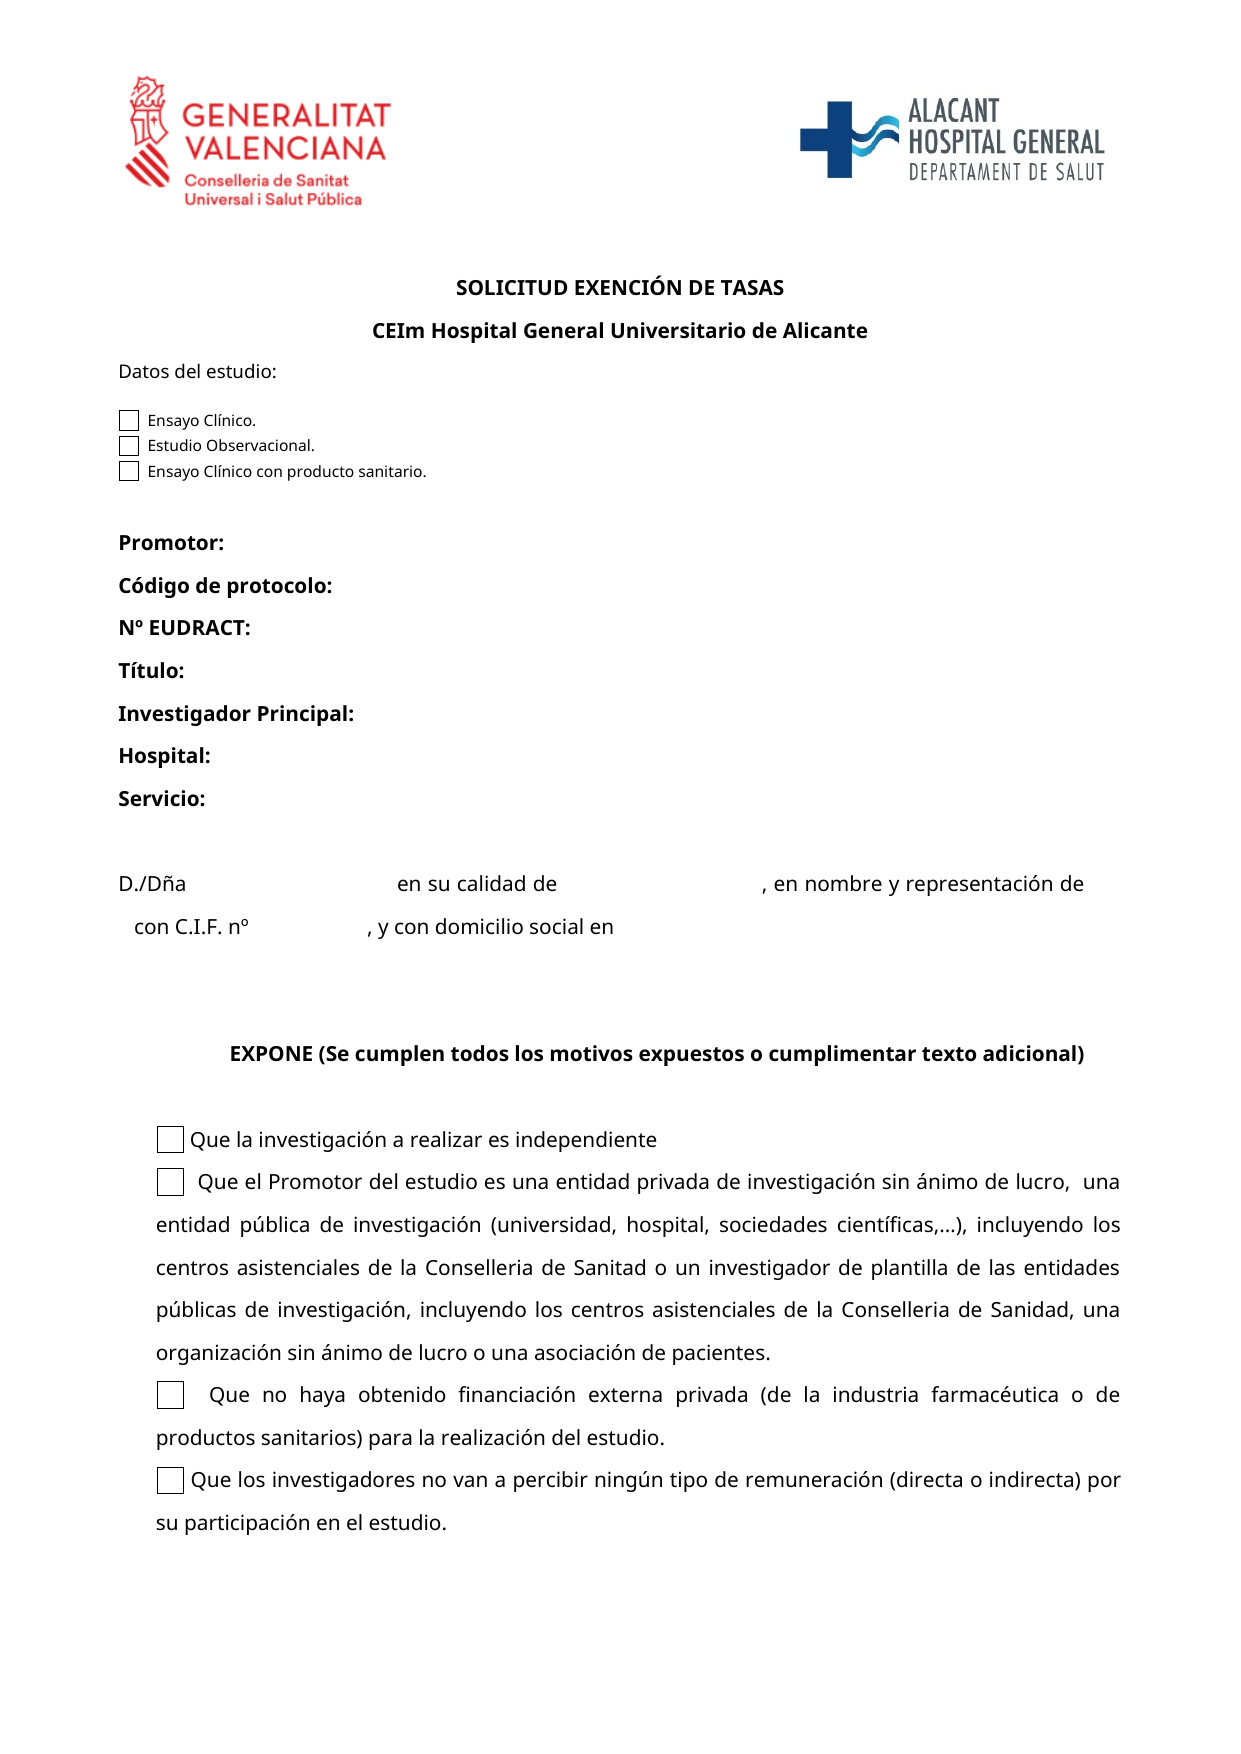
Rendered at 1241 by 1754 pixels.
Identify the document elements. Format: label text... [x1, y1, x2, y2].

picture [118, 65, 408, 217]
text Estudio Observacional. [118, 435, 1122, 456]
text Que el Promotor del estudio es una entidad privada de investigación sin ánimo de lucro, una entidad pública de investigación (universidad, hospital, sociedades científicas,…), incluyendo los centros asistenciales de la Conselleria de Sanitad o un investigador de plantilla de las entidades públicas de investigación, incluyendo los centros asistenciales de la Conselleria de Sanidad, una organización sin ánimo de lucro o una asociación de pacientes. [156, 1167, 1122, 1366]
text Ensayo Clínico con producto sanitario. [118, 460, 1122, 482]
text EXPONE (Se cumplen todos los motivos expuestos o cumplimentar texto adicional) [118, 1039, 1122, 1068]
text Investigador Principal: [118, 699, 1122, 727]
text Que los investigadores no van a percibir ningún tipo de remuneración (directa o indirecta) por su participación en el estudio. [156, 1466, 1122, 1537]
text D./Dña en su calidad de , en nombre y representación de con C.I.F. nº , y con domicilio social en [118, 869, 1122, 940]
text Que no haya obtenido financiación externa privada (de la industria farmacéutica o de productos sanitarios) para la realización del estudio. [156, 1380, 1122, 1451]
picture [764, 62, 1140, 217]
text Datos del estudio: [118, 358, 1122, 384]
text Hospital: [118, 741, 1122, 770]
text Servicio: [118, 784, 1122, 812]
text CEIm Hospital General Universitario de Alicante [118, 316, 1122, 344]
text Título: [118, 656, 1122, 684]
text Ensayo Clínico. [118, 409, 1122, 431]
text SOLICITUD EXENCIÓN DE TASAS [118, 273, 1122, 302]
text Promotor: [118, 528, 1122, 557]
text Que la investigación a realizar es independiente [156, 1125, 1122, 1153]
text Código de protocolo: [118, 571, 1122, 599]
text Nº EUDRACT: [118, 613, 1122, 642]
